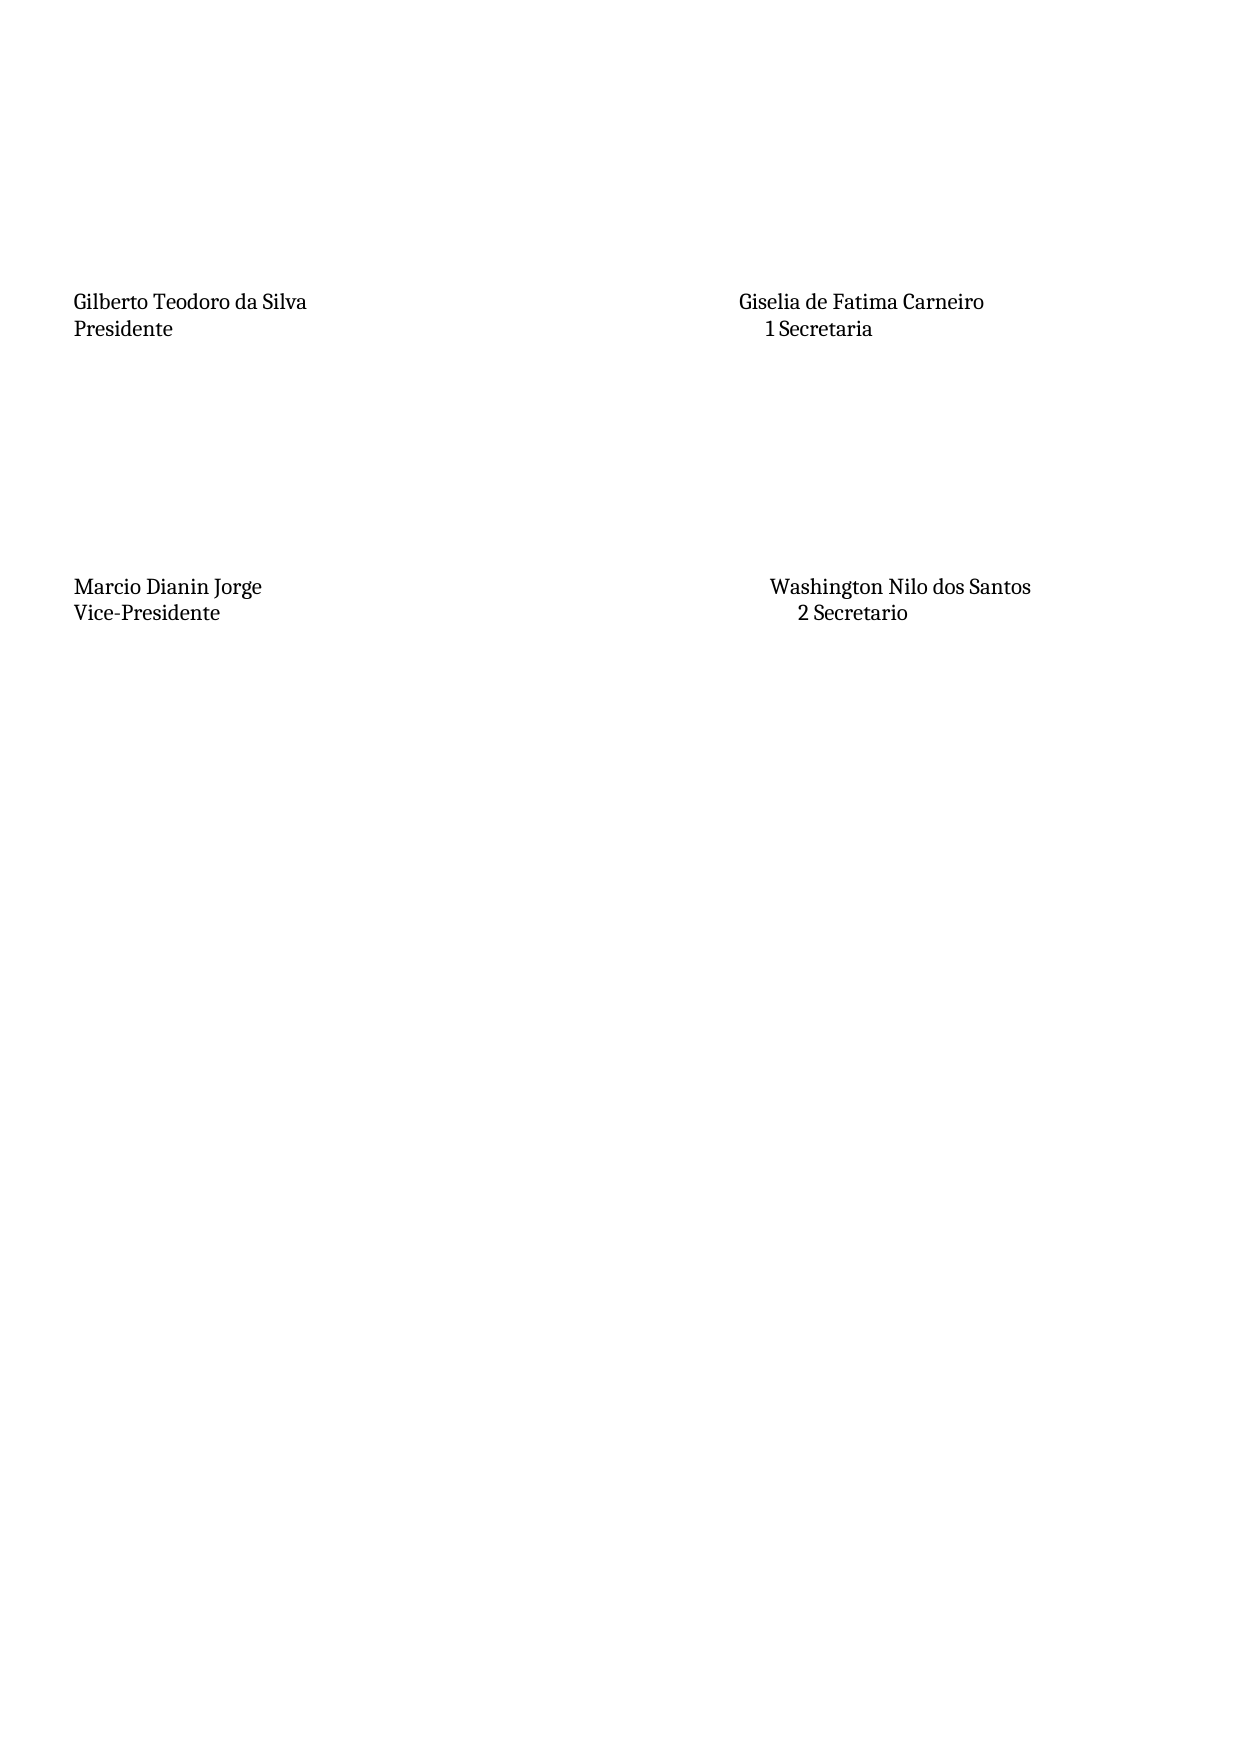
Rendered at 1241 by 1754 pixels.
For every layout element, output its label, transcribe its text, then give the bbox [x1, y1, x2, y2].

text Marcio Dianin Jorge Washington Nilo dos Santos [74, 573, 1107, 600]
text Vice-Presidente 2 Secretario [74, 600, 1107, 626]
text Gilberto Teodoro da Silva Giselia de Fatima Carneiro [74, 289, 1107, 316]
text Presidente 1 Secretaria [74, 316, 1107, 342]
